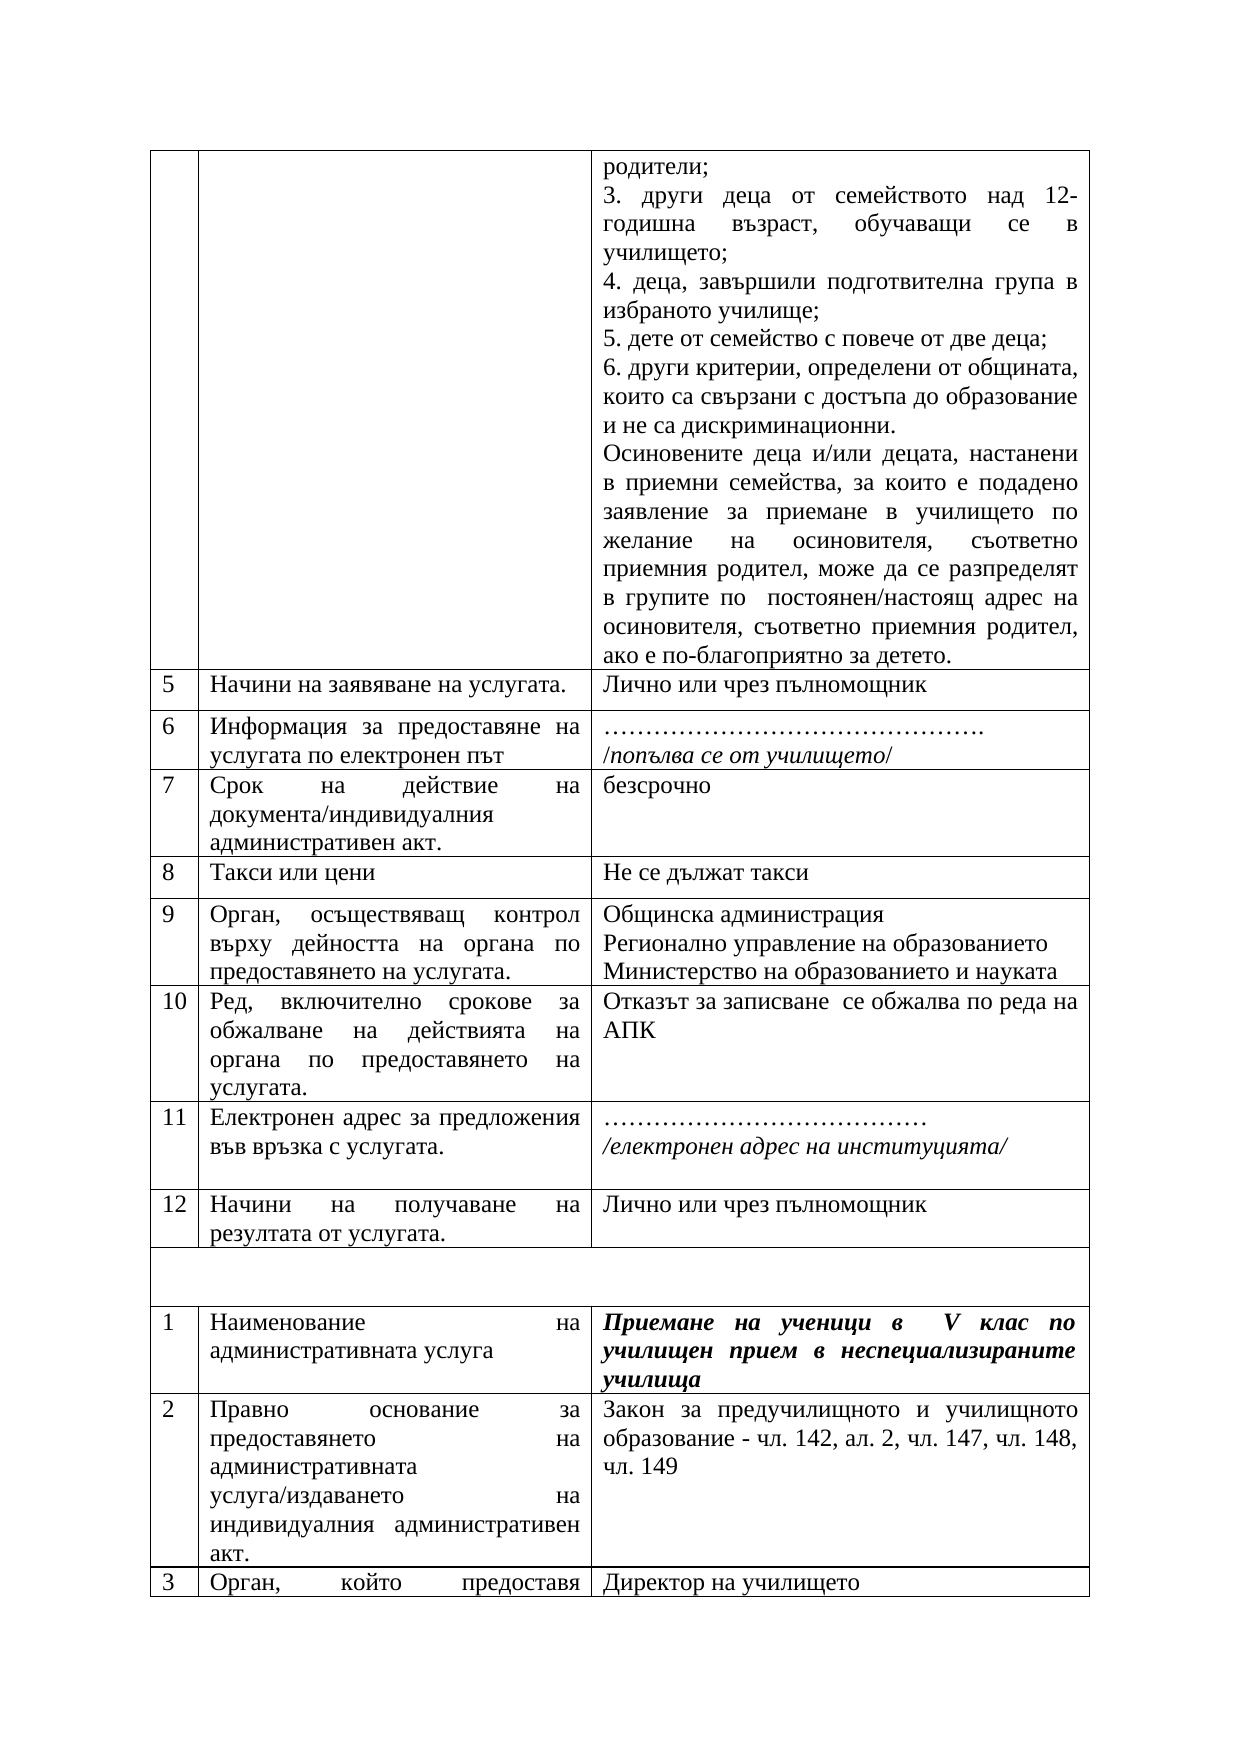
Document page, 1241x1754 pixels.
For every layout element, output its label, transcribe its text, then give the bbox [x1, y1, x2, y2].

table_cell 10 [151, 986, 198, 1101]
table_cell 7 [151, 770, 198, 856]
table_cell Отказът за записване се обжалва по реда на АПК [592, 986, 1089, 1101]
table_cell Информация за предоставяне на услугата по електронен път [199, 711, 591, 769]
table_cell Правно основание за предоставянето на административната услуга/издаването на индивидуалния административен акт. [199, 1394, 591, 1566]
table_cell Срок на действие на документа/индивидуалния административен акт. [199, 770, 591, 856]
table_cell 2 [151, 1394, 198, 1566]
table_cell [592, 1568, 1089, 1596]
table_cell Лично или чрез пълномощник [592, 670, 1089, 710]
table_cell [199, 151, 591, 668]
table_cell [592, 151, 1089, 668]
table_cell Орган, осъществяващ контрол върху дейността на органа по предоставянето на услугата. [199, 899, 591, 985]
table_cell Не се дължат такси [592, 857, 1089, 898]
table_cell Начини на получаване на резултата от услугата. [199, 1190, 591, 1247]
table_cell 8 [151, 857, 198, 898]
table_cell Ред, включително срокове за обжалване на действията на органа по предоставянето на услугата. [199, 986, 591, 1101]
table_cell 12 [151, 1190, 198, 1247]
table_cell ………………………………………. /попълва се от училището/ [592, 711, 1089, 769]
table_cell Такси или цени [199, 857, 591, 898]
table_cell 3 [151, 1568, 198, 1596]
table_cell 9 [151, 899, 198, 985]
table_cell Закон за предучилищното и училищното образование - чл. 142, ал. 2, чл. 147, чл. 148, чл. 149 [592, 1394, 1089, 1566]
table_cell Лично или чрез пълномощник [592, 1190, 1089, 1247]
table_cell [199, 1568, 591, 1596]
table_cell 5 [151, 670, 198, 710]
table_cell [151, 1248, 1089, 1306]
table_cell Приемане на ученици в V клас по училищен прием в неспециализираните училища [592, 1307, 1089, 1393]
table_cell 11 [151, 1102, 198, 1188]
table_cell Наименование на административната услуга [199, 1307, 591, 1393]
table_cell 4 [151, 151, 198, 668]
table_cell Общинска администрация Регионално управление на образованието Министерство на образованието и науката [592, 899, 1089, 985]
table_cell 6 [151, 711, 198, 769]
table_cell Начини на заявяване на услугата. [199, 670, 591, 710]
table_cell Електронен адрес за предложения във връзка с услугата. [199, 1102, 591, 1188]
table_cell 1 [151, 1307, 198, 1393]
table_cell ………………………………… /електронен адрес на институцията/ [592, 1102, 1089, 1188]
table_cell безсрочно [592, 770, 1089, 856]
